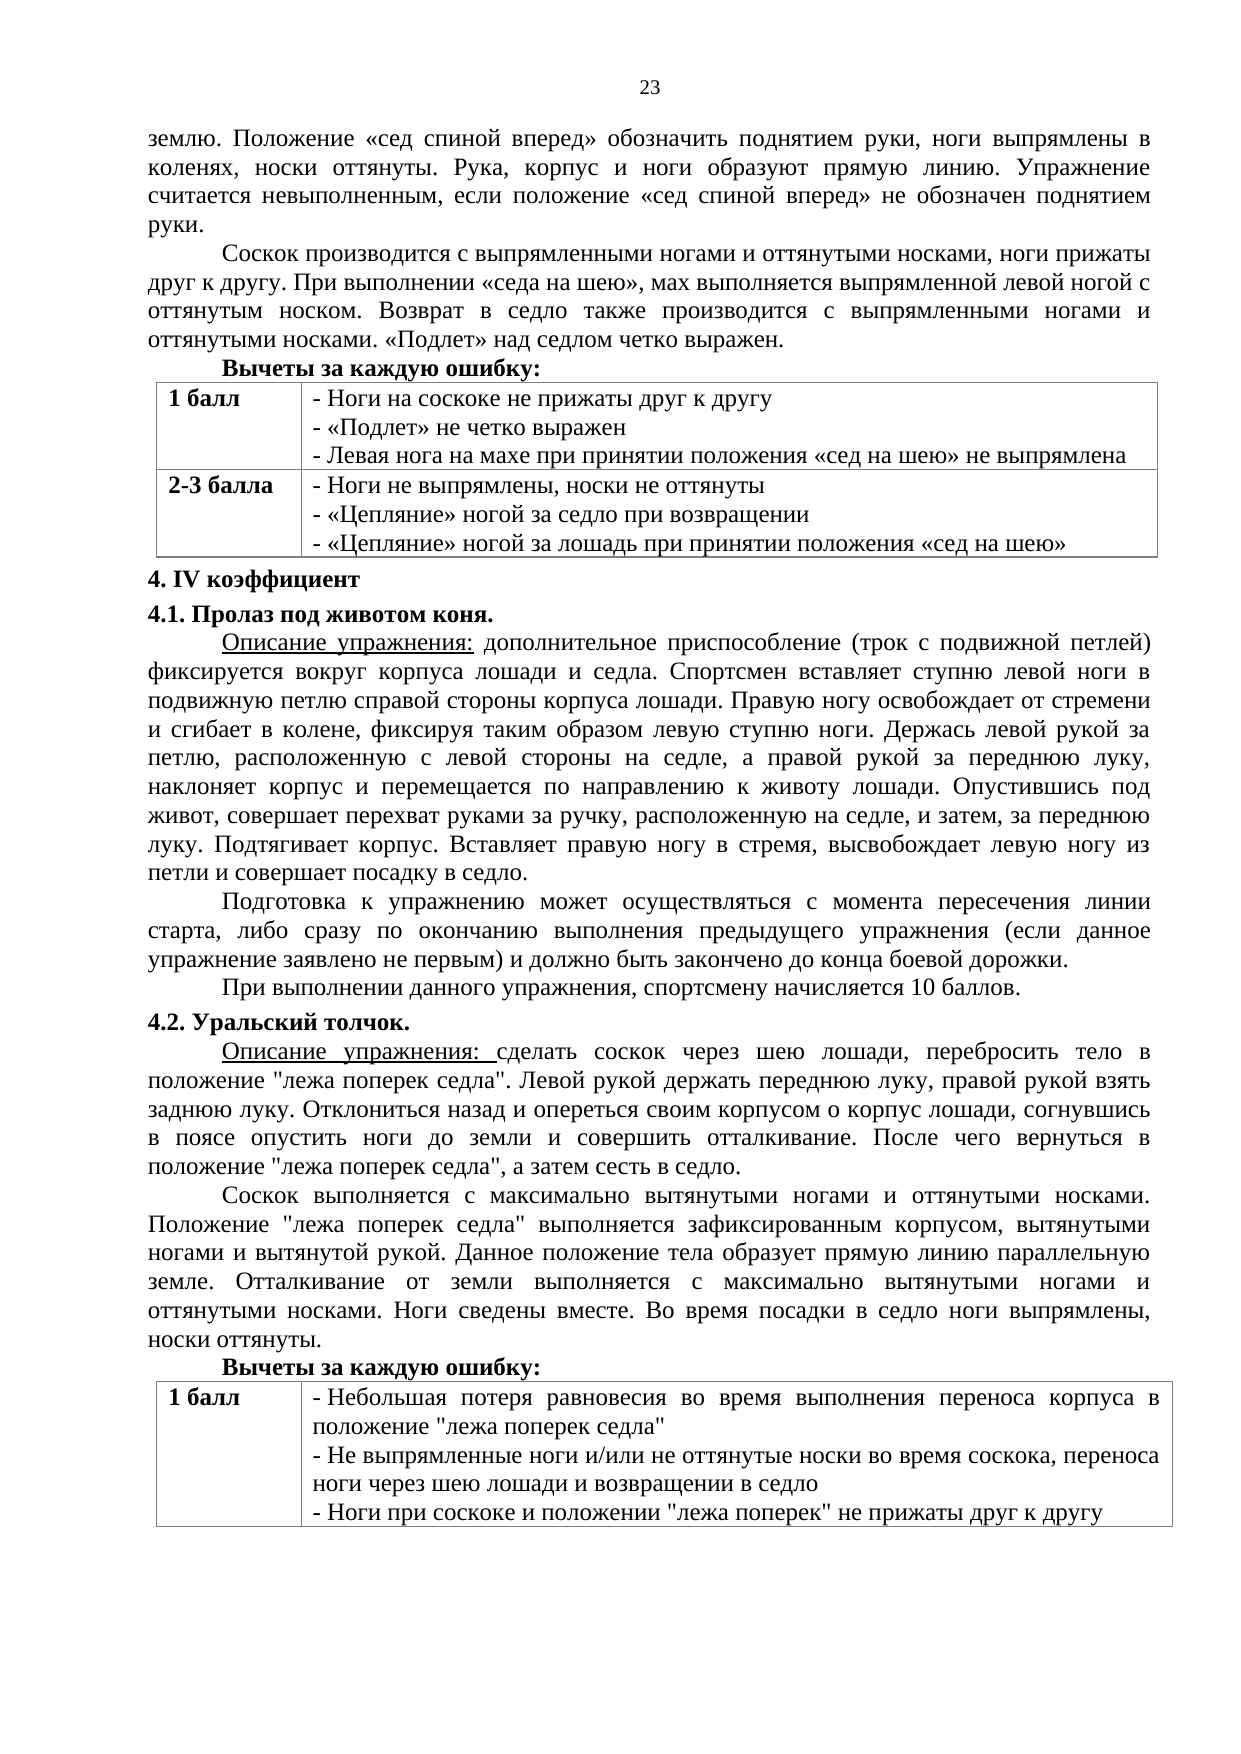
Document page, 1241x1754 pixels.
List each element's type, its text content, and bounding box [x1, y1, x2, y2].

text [148, 123, 1152, 238]
text Вычеты за каждую ошибку: [148, 1352, 1152, 1381]
table_cell 2-3 балла [157, 470, 301, 556]
text 4. IV коэффициент [148, 564, 1152, 592]
text Подготовка к упражнению может осуществляться с момента пересечения линии старта, либо сразу по окончанию выполнения предыдущего упражнения (если данное упражнение заявлено не первым) и должно быть закончено до конца боевой дорожки. [148, 886, 1152, 972]
table_header - Ноги на соскоке не прижаты друг к другу - «Подлет» не четко выражен - Левая нога на махе при принятии положения «сед на шею» не выпрямлена [302, 383, 1157, 469]
text Описание упражнения: дополнительное приспособление (трок с подвижной петлей) фиксируется вокруг корпуса лошади и седла. Спортсмен вставляет ступню левой ноги в подвижную петлю справой стороны корпуса лошади. Правую ногу освобождает от стремени и сгибает в колене, фиксируя таким образом левую ступню ноги. Держась левой рукой за петлю, расположенную с левой стороны на седле, а правой рукой за переднюю луку, наклоняет корпус и перемещается по направлению к животу лошади. Опустившись под живот, совершает перехват руками за ручку, расположенную на седле, и затем, за переднюю луку. Подтягивает корпус. Вставляет правую ногу в стремя, высвобождает левую ногу из петли и совершает посадку в седло. [148, 627, 1152, 886]
table_header 1 балл [157, 383, 301, 469]
text Соскок производится с выпрямленными ногами и оттянутыми носками, ноги прижаты друг к другу. При выполнении «седа на шею», мах выполняется выпрямленной левой ногой с оттянутым носком. Возврат в седло также производится с выпрямленными ногами и оттянутыми носками. «Подлет» над седлом четко выражен. [148, 238, 1152, 353]
text 4.2. Уральский толчок. [148, 1007, 1152, 1036]
table_cell - Ноги не выпрямлены, носки не оттянуты - «Цепляние» ногой за седло при возвращении - «Цепляние» ногой за лошадь при принятии положения «сед на шею» [302, 470, 1157, 556]
table_header - Небольшая потеря равновесия во время выполнения переноса корпуса в положение "лежа поперек седла" - Не выпрямленные ноги и/или не оттянутые носки во время соскока, переноса ноги через шею лошади и возвращении в седло - Ноги при соскоке и положении "лежа поперек" не прижаты друг к другу [302, 1382, 1172, 1526]
table_header 1 балл [157, 1382, 301, 1526]
text Соскок выполняется с максимально вытянутыми ногами и оттянутыми носками. Положение "лежа поперек седла" выполняется зафиксированным корпусом, вытянутыми ногами и вытянутой рукой. Данное положение тела образует прямую линию параллельную земле. Отталкивание от земли выполняется с максимально вытянутыми ногами и оттянутыми носками. Ноги сведены вместе. Во время посадки в седло ноги выпрямлены, носки оттянуты. [148, 1180, 1152, 1352]
text 4.1. Пролаз под животом коня. [148, 599, 1152, 627]
text Вычеты за каждую ошибку: [148, 353, 1152, 382]
text Описание упражнения: сделать соскок через шею лошади, перебросить тело в положение "лежа поперек седла". Левой рукой держать переднюю луку, правой рукой взять заднюю луку. Отклониться назад и опереться своим корпусом о корпус лошади, согнувшись в поясе опустить ноги до земли и совершить отталкивание. После чего вернуться в положение "лежа поперек седла", а затем сесть в седло. [148, 1036, 1152, 1180]
text При выполнении данного упражнения, спортсмену начисляется 10 баллов. [148, 972, 1152, 1001]
